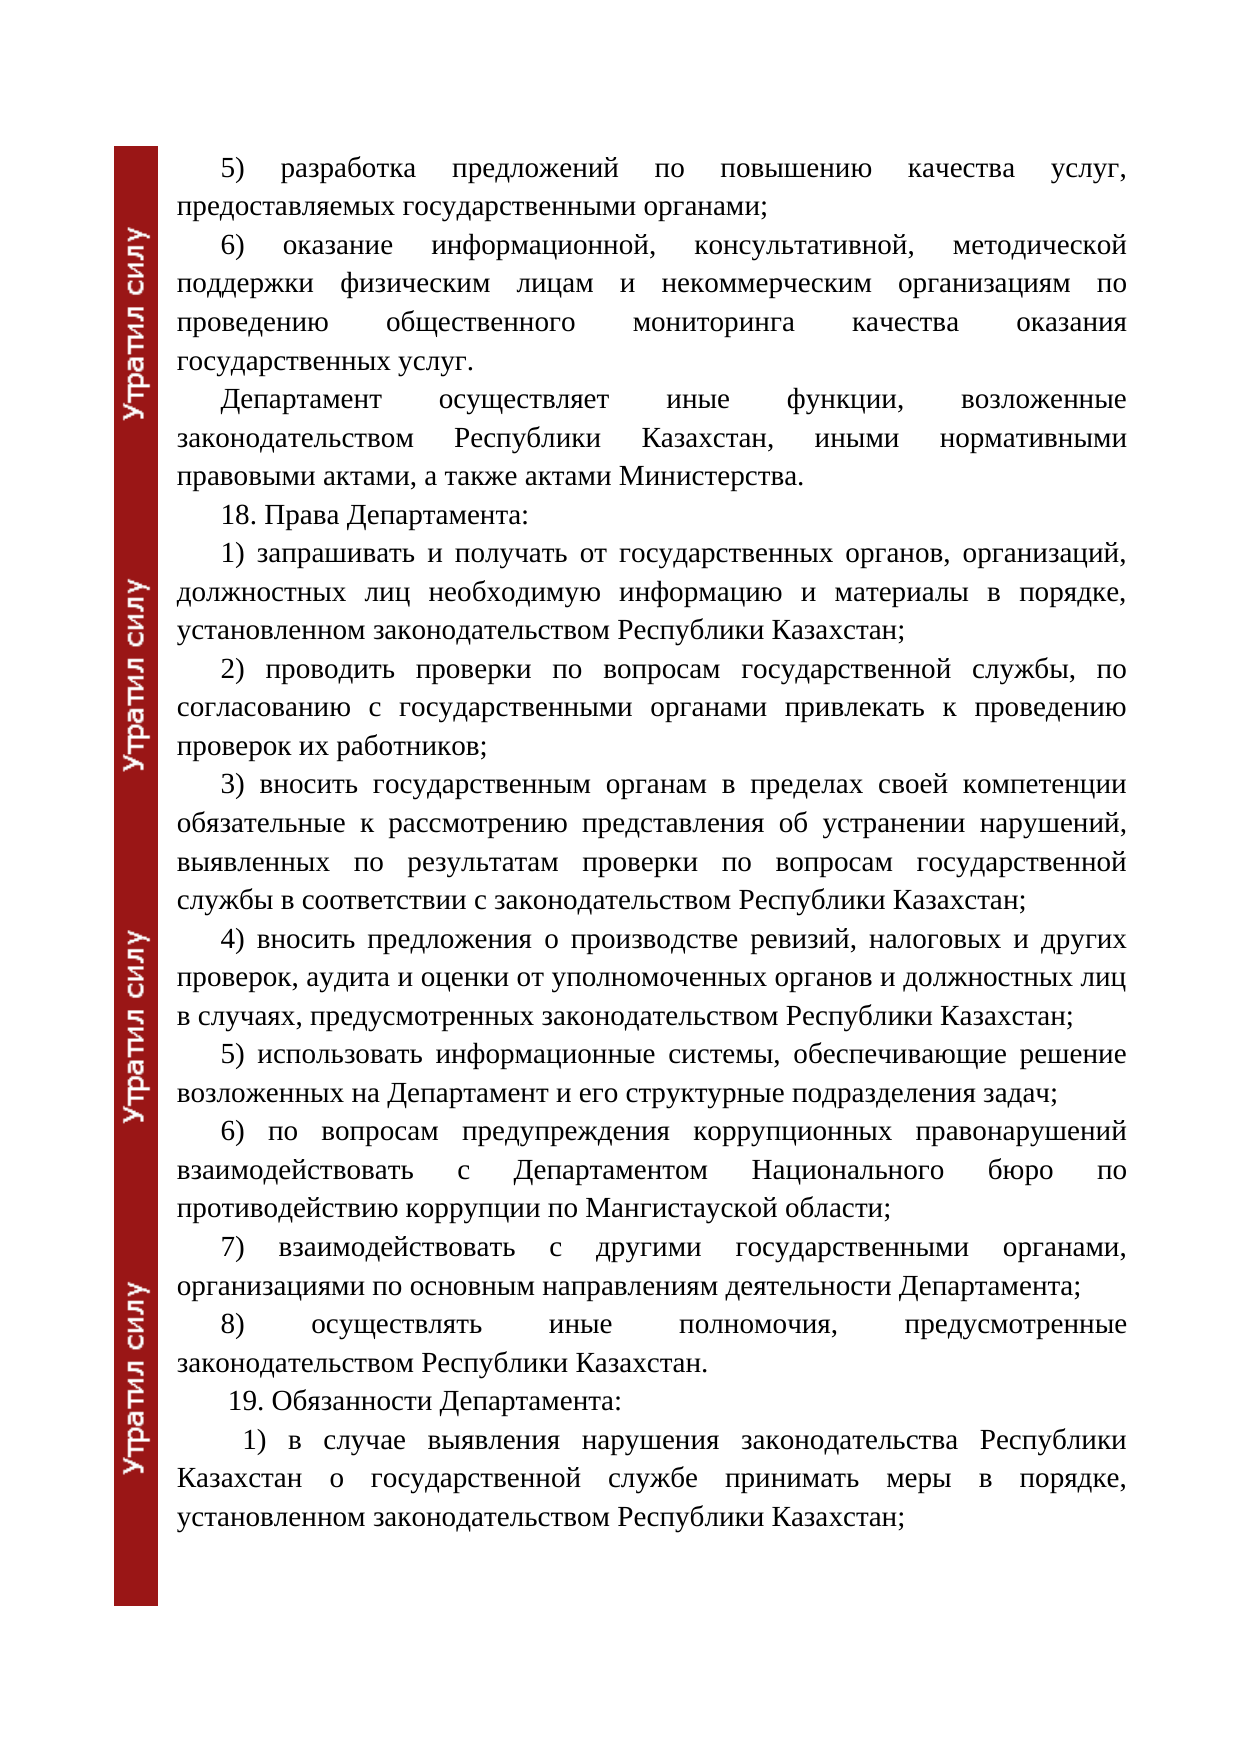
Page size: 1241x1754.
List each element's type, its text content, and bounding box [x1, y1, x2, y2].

picture [114, 762, 158, 767]
picture [114, 1417, 158, 1422]
text 7) взаимодействовать с другими государственными органами, организациями по основным направлениям деятельности Департамента; [112, 1229, 1128, 1301]
picture [114, 916, 158, 921]
picture [114, 222, 158, 227]
picture [114, 1301, 158, 1306]
picture [114, 530, 158, 535]
text 8) осуществлять иные полномочия, предусмотренные законодательством Республики Казахстан. [112, 1306, 1128, 1378]
text 6) оказание информационной, консультативной, методической поддержки физическим лицам и некоммерческим организациям по проведению общественного мониторинга качества оказания государственных услуг. [112, 227, 1128, 376]
text 6) по вопросам предупреждения коррупционных правонарушений взаимодействовать с Департаментом Национального бюро по противодействию коррупции по Мангистауской области; [112, 1113, 1128, 1224]
picture [114, 1532, 158, 1606]
picture [114, 146, 158, 150]
picture [114, 1108, 158, 1113]
picture [114, 1031, 158, 1036]
text 1) в случае выявления нарушения законодательства Республики Казахстан о государственной службе принимать меры в порядке, установленном законодательством Республики Казахстан; [112, 1422, 1128, 1532]
text 1) запрашивать и получать от государственных органов, организаций, должностных лиц необходимую информацию и материалы в порядке, установленном законодательством Республики Казахстан; [112, 535, 1128, 646]
text 18. Права Департамента: [112, 497, 1128, 530]
picture [114, 1378, 158, 1383]
text 3) вносить государственным органам в пределах своей компетенции обязательные к рассмотрению представления об устранении нарушений, выявленных по результатам проверки по вопросам государственной службы в соответствии с законодательством Республики Казахстан; [112, 767, 1128, 916]
picture [114, 376, 158, 381]
text Департамент осуществляет иные функции, возложенные законодательством Республики Казахстан, иными нормативными правовыми актами, а также актами Министерства. [112, 381, 1128, 492]
text 4) вносить предложения о производстве ревизий, налоговых и других проверок, аудита и оценки от уполномоченных органов и должностных лиц в случаях, предусмотренных законодательством Республики Казахстан; [112, 921, 1128, 1031]
text 19. Обязанности Департамента: [112, 1383, 1128, 1417]
picture [114, 492, 158, 497]
text 2) проводить проверки по вопросам государственной службы, по согласованию с государственными органами привлекать к проведению проверок их работников; [112, 651, 1128, 762]
picture [114, 646, 158, 651]
picture [114, 1224, 158, 1229]
text 5) использовать информационные системы, обеспечивающие решение возложенных на Департамент и его структурные подразделения задач; [112, 1036, 1128, 1108]
text 5) разработка предложений по повышению качества услуг, предоставляемых государственными органами; [112, 150, 1128, 222]
